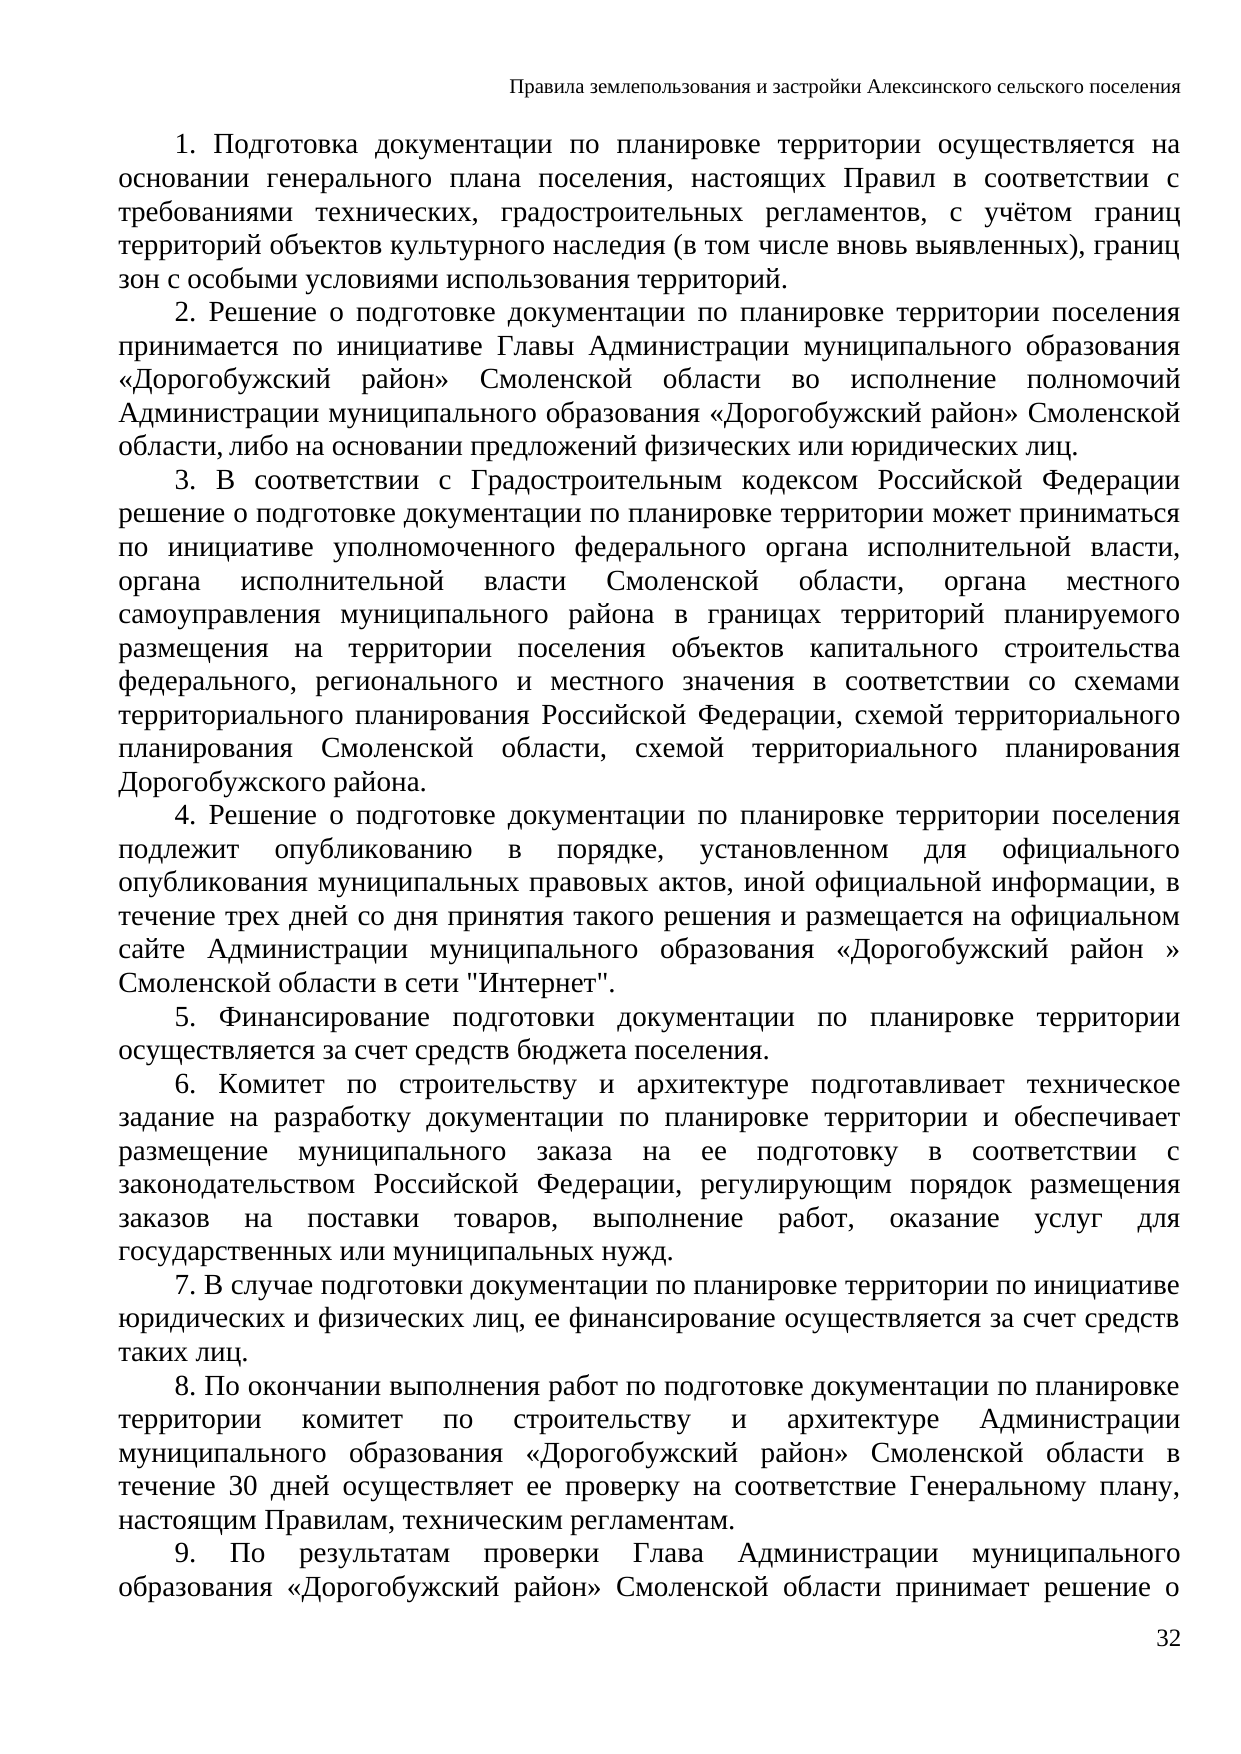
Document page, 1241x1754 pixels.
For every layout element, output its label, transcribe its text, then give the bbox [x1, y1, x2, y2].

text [118, 1535, 1181, 1602]
text 7. В случае подготовки документации по планировке территории по инициативе юридических и физических лиц, ее финансирование осуществляется за счет средств таких лиц. [118, 1267, 1181, 1368]
text 6. Комитет по строительству и архитектуре подготавливает техническое задание на разработку документации по планировке территории и обеспечивает размещение муниципального заказа на ее подготовку в соответствии с законодательством Российской Федерации, регулирующим порядок размещения заказов на поставки товаров, выполнение работ, оказание услуг для государственных или муниципальных нужд. [118, 1066, 1181, 1267]
text 8. По окончании выполнения работ по подготовке документации по планировке территории комитет по строительству и архитектуре Администрации муниципального образования «Дорогобужский район» Смоленской области в течение 30 дней осуществляет ее проверку на соответствие Генеральному плану, настоящим Правилам, техническим регламентам. [118, 1368, 1181, 1535]
text 4. Решение о подготовке документации по планировке территории поселения подлежит опубликованию в порядке, установленном для официального опубликования муниципальных правовых актов, иной официальной информации, в течение трех дней со дня принятия такого решения и размещается на официальном сайте Администрации муниципального образования «Дорогобужский район » Смоленской области в сети "Интернет". [118, 797, 1181, 999]
text 3. В соответствии с Градостроительным кодексом Российской Федерации решение о подготовке документации по планировке территории может приниматься по инициативе уполномоченного федерального органа исполнительной власти, органа исполнительной власти Смоленской области, органа местного самоуправления муниципального района в границах территорий планируемого размещения на территории поселения объектов капитального строительства федерального, регионального и местного значения в соответствии со схемами территориального планирования Российской Федерации, схемой территориального планирования Смоленской области, схемой территориального планирования Дорогобужского района. [118, 462, 1181, 797]
text 2. Решение о подготовке документации по планировке территории поселения принимается по инициативе Главы Администрации муниципального образования «Дорогобужский район» Смоленской области во исполнение полномочий Администрации муниципального образования «Дорогобужский район» Смоленской области, либо на основании предложений физических или юридических лиц. [118, 294, 1181, 462]
text 1. Подготовка документации по планировке территории осуществляется на основании генерального плана поселения, настоящих Правил в соответствии с требованиями технических, градостроительных регламентов, с учётом границ территорий объектов культурного наследия (в том числе вновь выявленных), границ зон с особыми условиями использования территорий. [118, 127, 1181, 294]
text 5. Финансирование подготовки документации по планировке территории осуществляется за счет средств бюджета поселения. [118, 999, 1181, 1066]
